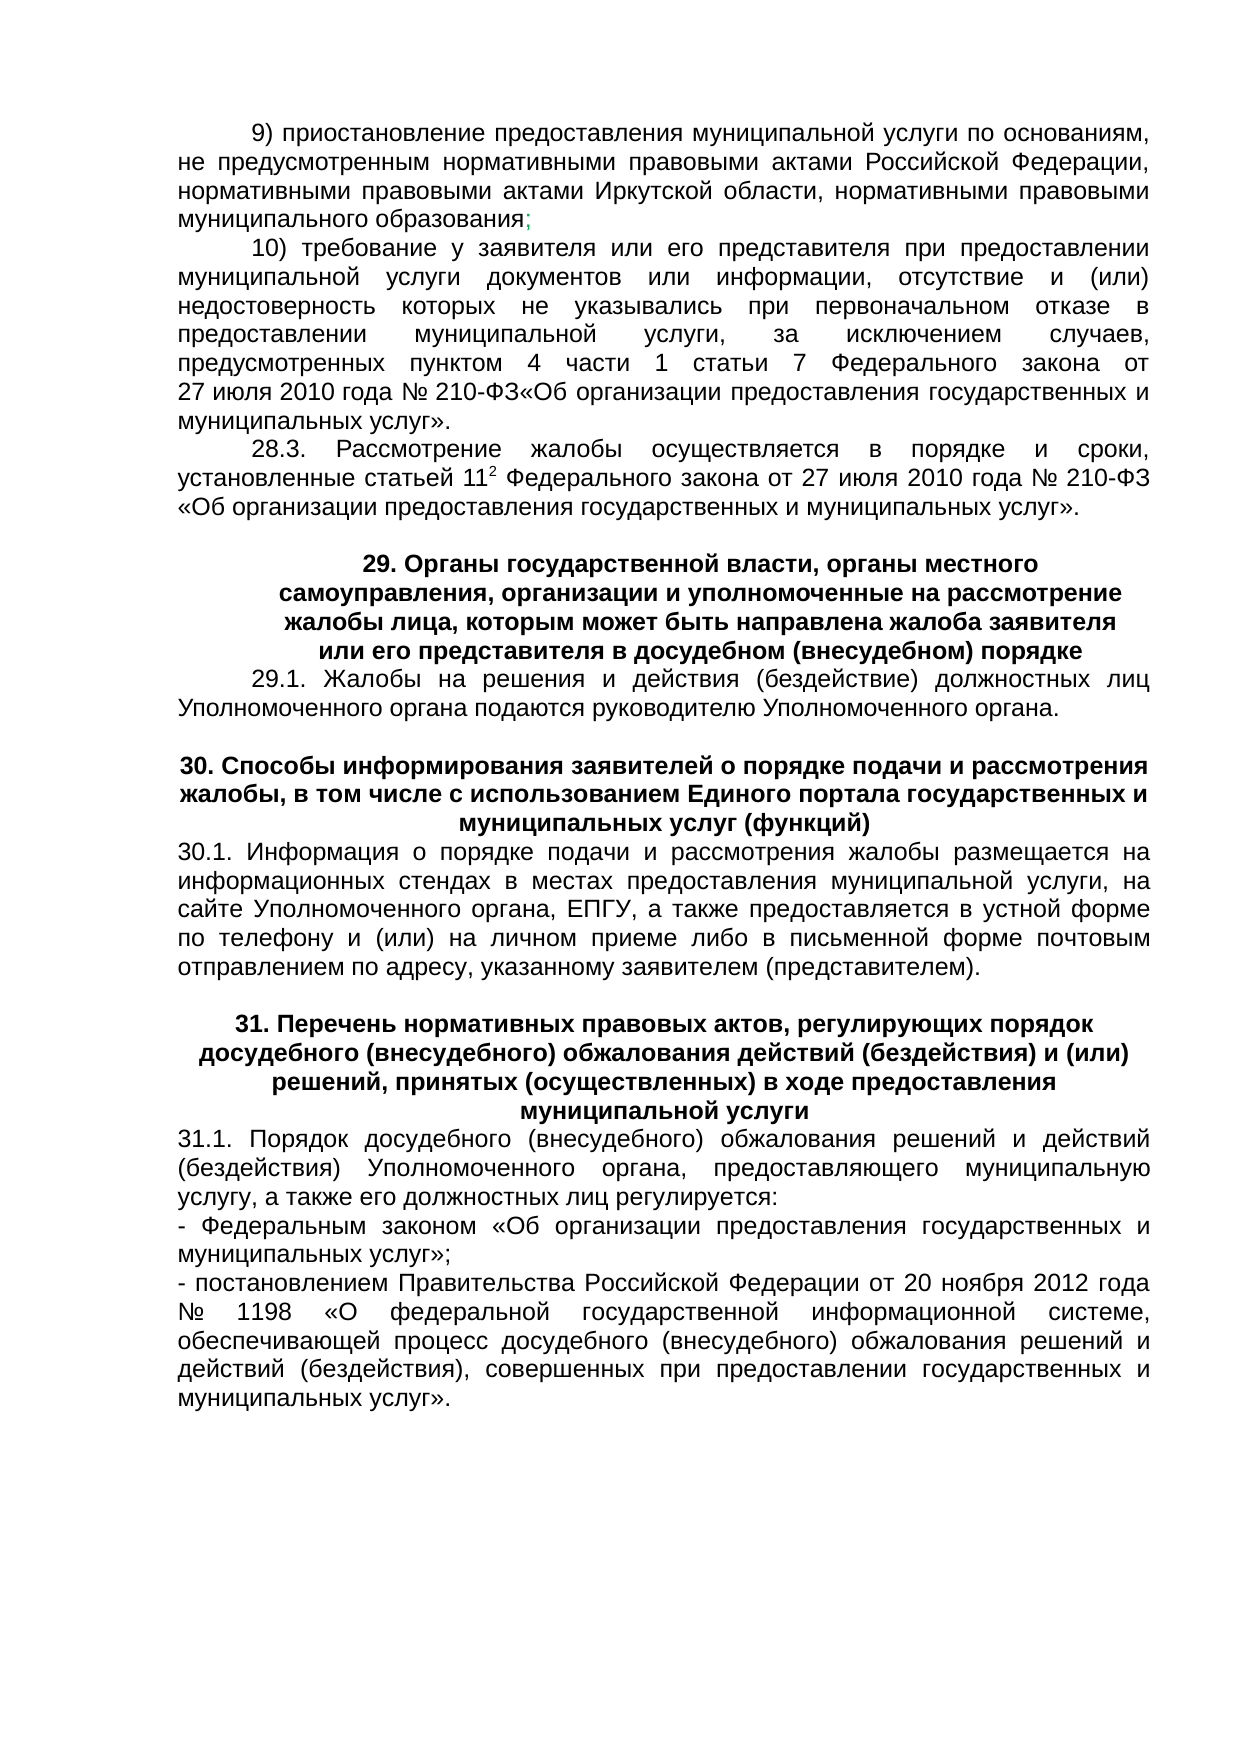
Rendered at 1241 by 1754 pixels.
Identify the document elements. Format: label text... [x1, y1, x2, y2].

text 28.3. Рассмотрение жалобы осуществляется в порядке и сроки, установленные статьей 112 Федерального закона от 27 июля 2010 года № 210-ФЗ «Об организации предоставления государственных и муниципальных услуг». [177, 434, 1150, 521]
text досудебного (внесудебного) обжалования действий (бездействия) и (или) [177, 1038, 1152, 1067]
text 10) требование у заявителя или его представителя при предоставлении муниципальной услуги документов или информации, отсутствие и (или) недостоверность которых не указывались при первоначальном отказе в предоставлении муниципальной услуги, за исключением случаев, предусмотренных пунктом 4 части 1 статьи 7 Федерального закона от 27 июля 2010 года № 210-ФЗ«Об организации предоставления государственных и муниципальных услуг». [177, 233, 1150, 434]
text 29.1. Жалобы на решения и действия (бездействие) должностных лиц Уполномоченного органа подаются руководителю Уполномоченного органа. [177, 664, 1150, 722]
text или его представителя в досудебном (внесудебном) порядке [177, 636, 1150, 664]
text - Федеральным законом «Об организации предоставления государственных и муниципальных услуг»; [177, 1211, 1152, 1268]
text - постановлением Правительства Российской Федерации от 20 ноября 2012 года № 1198 «О федеральной государственной информационной системе, обеспечивающей процесс досудебного (внесудебного) обжалования решений и действий (бездействия), совершенных при предоставлении государственных и муниципальных услуг». [177, 1268, 1152, 1412]
text 29. Органы государственной власти, органы местного [177, 549, 1150, 578]
text 30.1. Информация о порядке подачи и рассмотрения жалобы размещается на информационных стендах в местах предоставления муниципальной услуги, на сайте Уполномоченного органа, ЕПГУ, а также предоставляется в устной форме по телефону и (или) на личном приеме либо в письменной форме почтовым отправлением по адресу, указанному заявителем (представителем). [177, 837, 1152, 981]
text решений, принятых (осуществленных) в ходе предоставления муниципальной услуги [177, 1067, 1152, 1124]
text 31.1. Порядок досудебного (внесудебного) обжалования решений и действий (бездействия) Уполномоченного органа, предоставляющего муниципальную услугу, а также его должностных лиц регулируется: [177, 1124, 1152, 1211]
text 30. Способы информирования заявителей о порядке подачи и рассмотрения жалобы, в том числе с использованием Единого портала государственных и муниципальных услуг (функций) [177, 751, 1152, 837]
text жалобы лица, которым может быть направлена жалоба заявителя [177, 607, 1150, 636]
text 31. Перечень нормативных правовых актов, регулирующих порядок [177, 1009, 1152, 1038]
text 9) приостановление предоставления муниципальной услуги по основаниям, не предусмотренным нормативными правовыми актами Российской Федерации, нормативными правовыми актами Иркутской области, нормативными правовыми муниципального образования; [177, 118, 1150, 233]
text самоуправления, организации и уполномоченные на рассмотрение [177, 578, 1150, 607]
